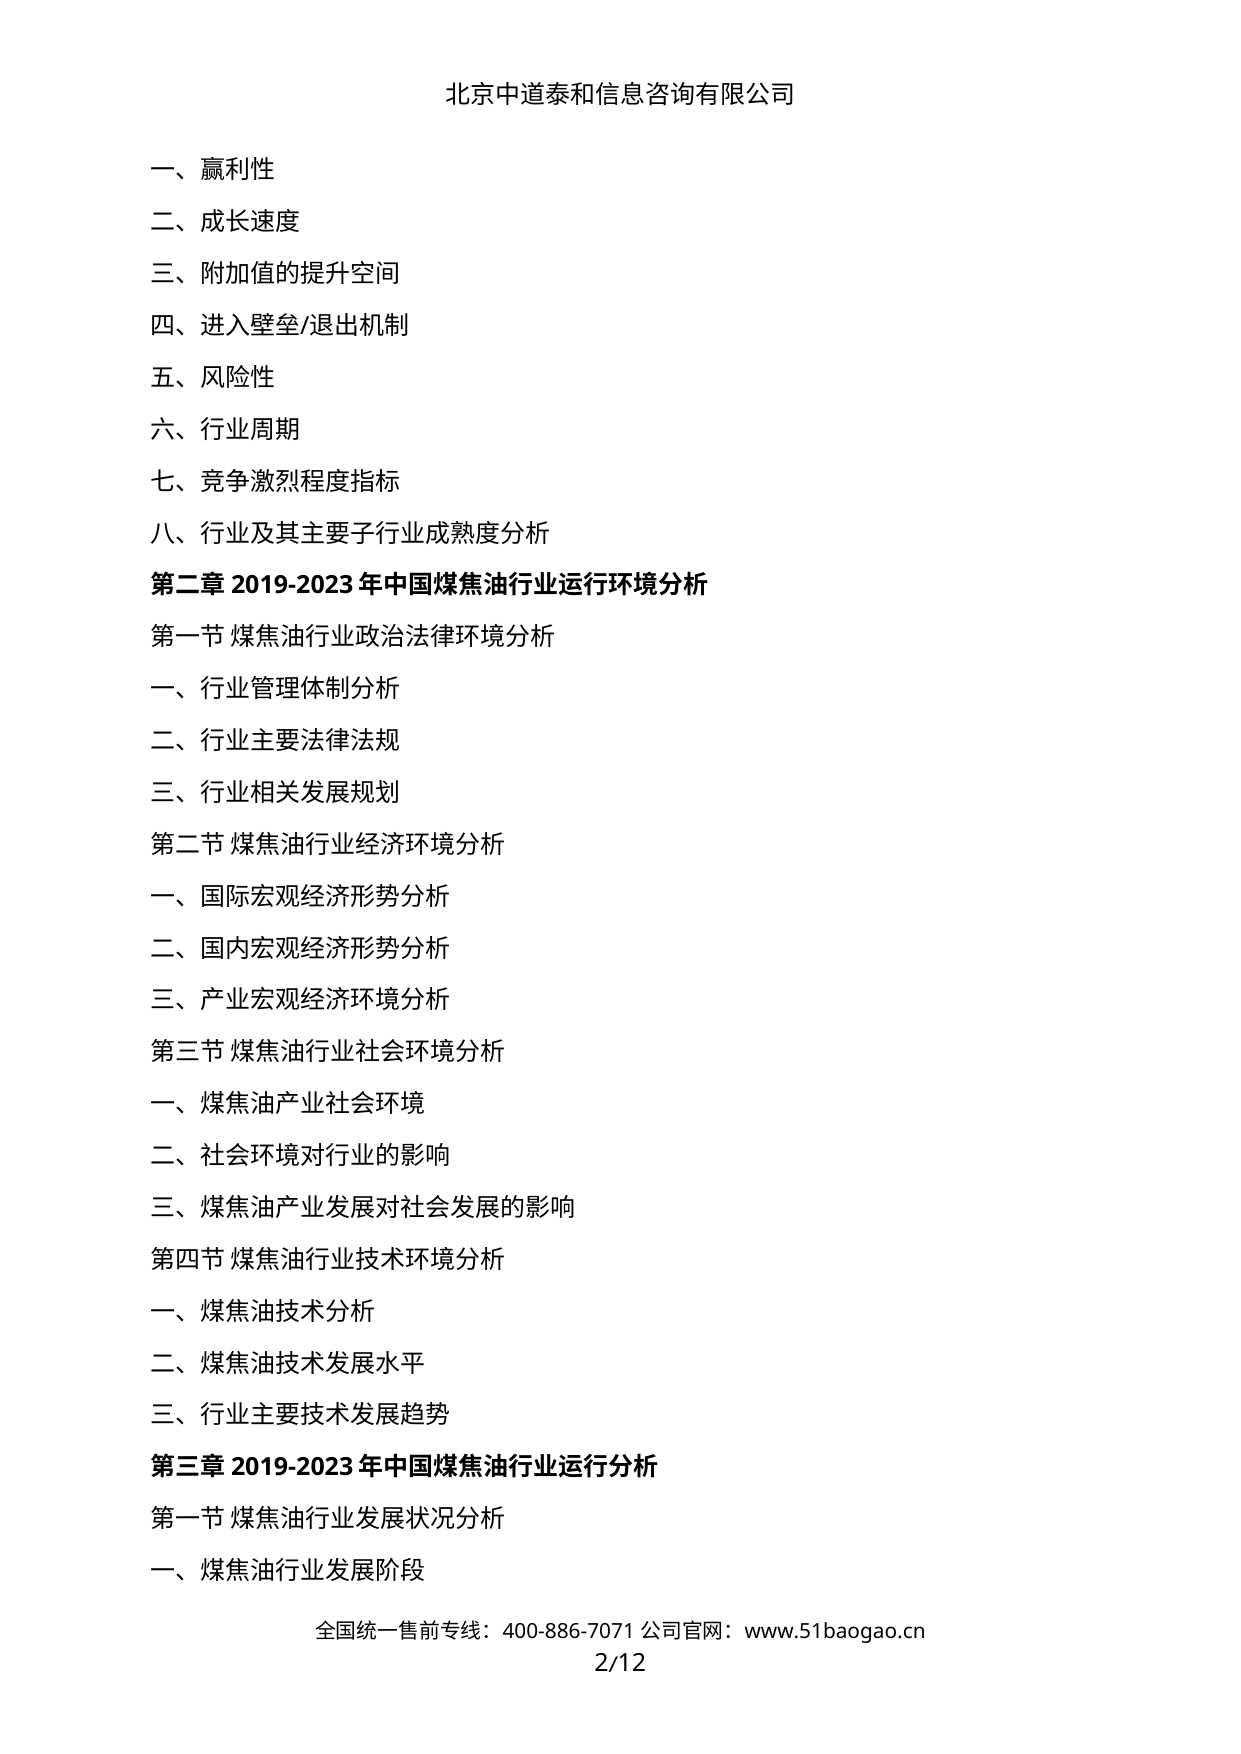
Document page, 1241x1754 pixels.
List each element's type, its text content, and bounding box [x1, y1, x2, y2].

text 一、行业管理体制分析 [150, 669, 1090, 705]
text 一、煤焦油行业发展阶段 [150, 1551, 1090, 1587]
text 二、社会环境对行业的影响 [150, 1136, 1090, 1172]
text 三、附加值的提升空间 [150, 254, 1090, 290]
text 第三章 2019-2023年中国煤焦油行业运行分析 [150, 1447, 1090, 1483]
text 二、国内宏观经济形势分析 [150, 928, 1090, 964]
text 第一节 煤焦油行业政治法律环境分析 [150, 617, 1090, 653]
text 一、煤焦油技术分析 [150, 1291, 1090, 1327]
text 第四节 煤焦油行业技术环境分析 [150, 1239, 1090, 1276]
text 三、产业宏观经济环境分析 [150, 980, 1090, 1016]
text 第一节 煤焦油行业发展状况分析 [150, 1499, 1090, 1535]
text 二、行业主要法律法规 [150, 721, 1090, 757]
text 七、竞争激烈程度指标 [150, 461, 1090, 497]
text 一、赢利性 [150, 150, 1090, 186]
text 五、风险性 [150, 357, 1090, 394]
text 三、行业主要技术发展趋势 [150, 1395, 1090, 1431]
text 二、成长速度 [150, 202, 1090, 238]
text 六、行业周期 [150, 409, 1090, 446]
text 四、进入壁垒/退出机制 [150, 306, 1090, 342]
text 第二节 煤焦油行业经济环境分析 [150, 824, 1090, 861]
text 三、煤焦油产业发展对社会发展的影响 [150, 1187, 1090, 1224]
text 八、行业及其主要子行业成熟度分析 [150, 513, 1090, 549]
text 第二章 2019-2023年中国煤焦油行业运行环境分析 [150, 565, 1090, 601]
text 三、行业相关发展规划 [150, 772, 1090, 809]
text 一、煤焦油产业社会环境 [150, 1084, 1090, 1120]
text 第三节 煤焦油行业社会环境分析 [150, 1032, 1090, 1068]
text 一、国际宏观经济形势分析 [150, 876, 1090, 912]
text 二、煤焦油技术发展水平 [150, 1343, 1090, 1379]
